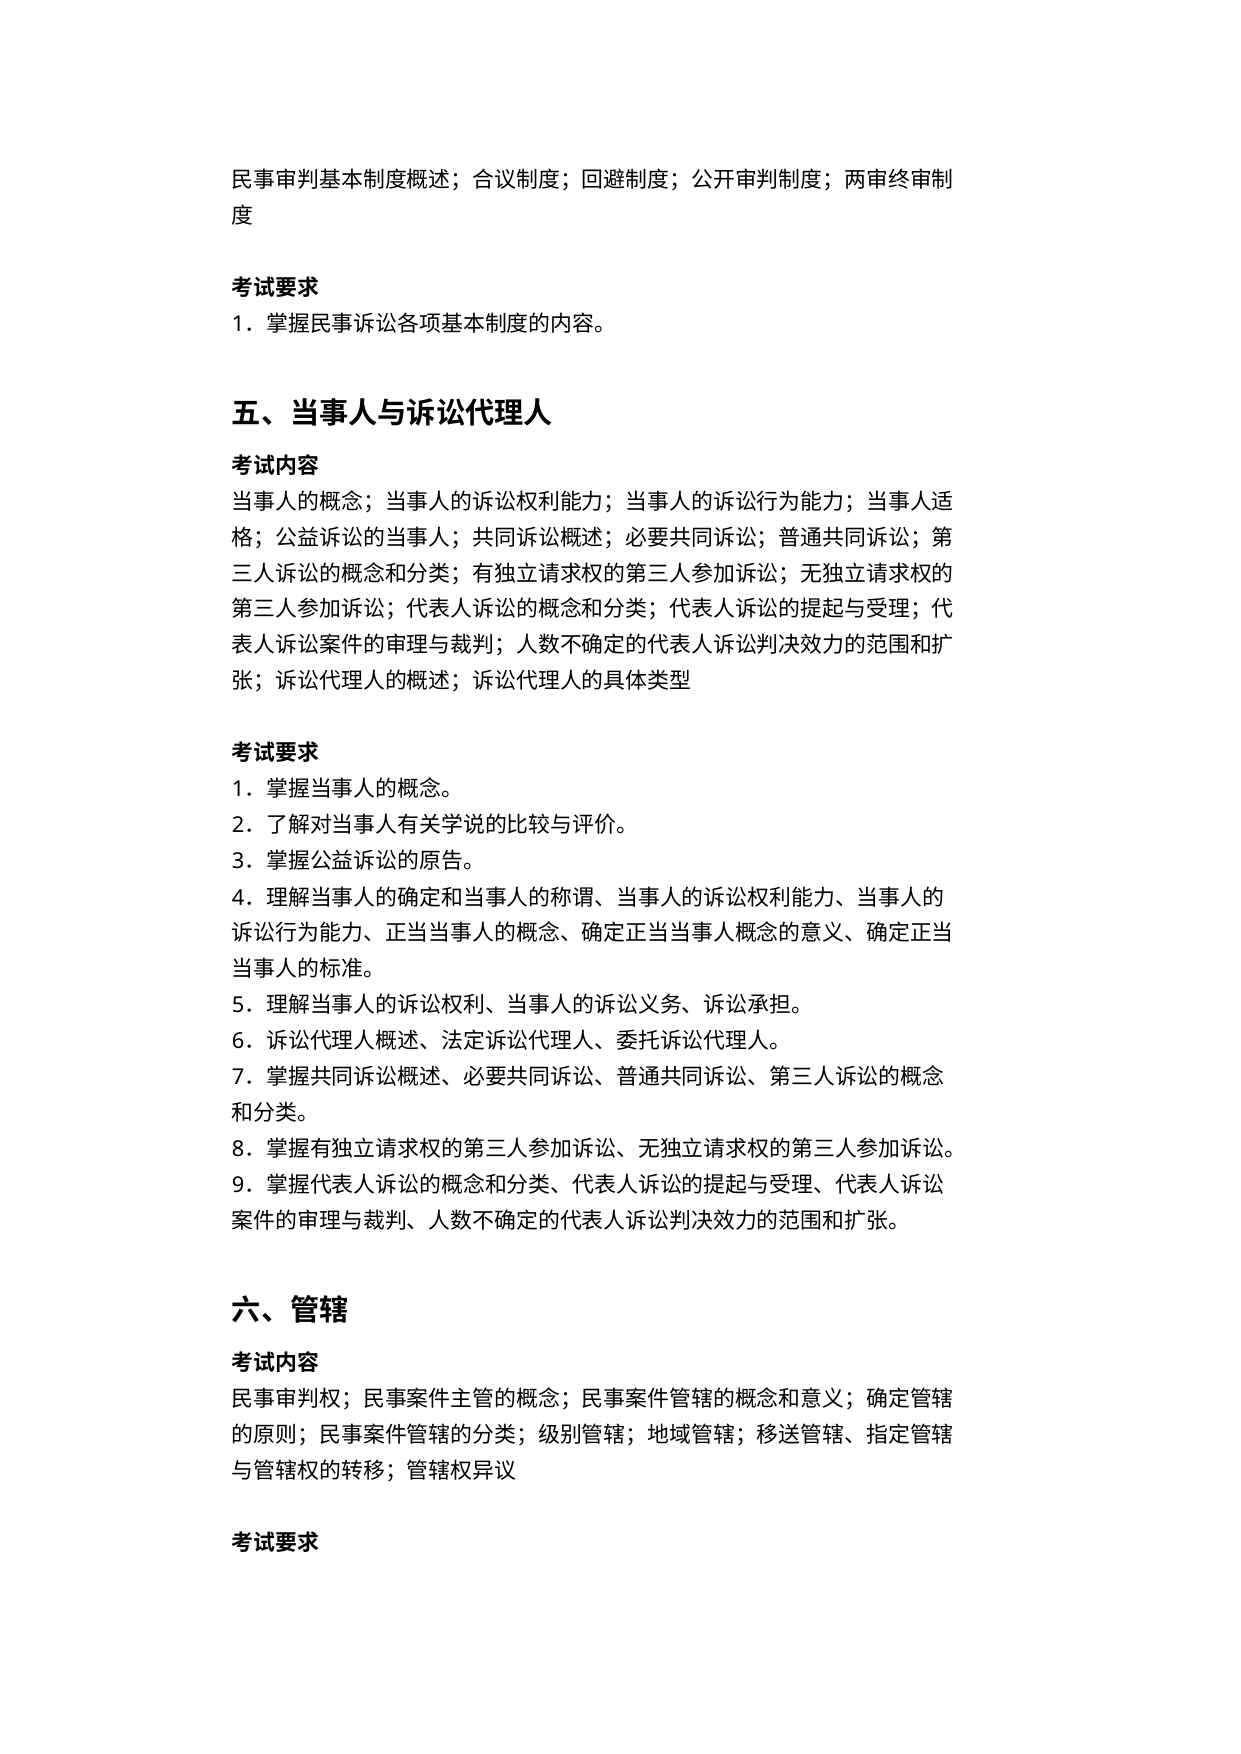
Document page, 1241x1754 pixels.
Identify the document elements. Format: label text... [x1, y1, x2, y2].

text 5．理解当事人的诉讼权利、当事人的诉讼义务、诉讼承担。 [232, 987, 959, 1019]
text 9．掌握代表人诉讼的概念和分类、代表人诉讼的提起与受理、代表人诉讼案件的审理与裁判、人数不确定的代表人诉讼判决效力的范围和扩张。 [232, 1167, 959, 1235]
text 8．掌握有独立请求权的第三人参加诉讼、无独立请求权的第三人参加诉讼。 [232, 1131, 959, 1163]
text 考试要求 [232, 734, 959, 767]
text 考试要求 [232, 1524, 959, 1557]
text 当事人的概念；当事人的诉讼权利能力；当事人的诉讼行为能力；当事人适格；公益诉讼的当事人；共同诉讼概述；必要共同诉讼；普通共同诉讼；第三人诉讼的概念和分类；有独立请求权的第三人参加诉讼；无独立请求权的第三人参加诉讼；代表人诉讼的概念和分类；代表人诉讼的提起与受理；代表人诉讼案件的审理与裁判；人数不确定的代表人诉讼判决效力的范围和扩张；诉讼代理人的概述；诉讼代理人的具体类型 [232, 484, 959, 695]
text 民事审判权；民事案件主管的概念；民事案件管辖的概念和意义；确定管辖的原则；民事案件管辖的分类；级别管辖；地域管辖；移送管辖、指定管辖与管辖权的转移；管辖权异议 [232, 1381, 959, 1485]
text 6．诉讼代理人概述、法定诉讼代理人、委托诉讼代理人。 [232, 1023, 959, 1055]
text 2．了解对当事人有关学说的比较与评价。 [232, 807, 959, 839]
text 考试内容 [232, 1344, 959, 1377]
text 1．掌握民事诉讼各项基本制度的内容。 [232, 306, 959, 338]
text 民事审判基本制度概述；合议制度；回避制度；公开审判制度；两审终审制度 [232, 162, 959, 230]
text 考试内容 [232, 448, 959, 480]
text 1．掌握当事人的概念。 [232, 771, 959, 803]
text 7．掌握共同诉讼概述、必要共同诉讼、普通共同诉讼、第三人诉讼的概念和分类。 [232, 1059, 959, 1127]
text 考试要求 [232, 270, 959, 302]
text 六、管辖 [232, 1275, 959, 1340]
text 五、当事人与诉讼代理人 [232, 378, 959, 443]
text 3．掌握公益诉讼的原告。 [232, 843, 959, 876]
text 4．理解当事人的确定和当事人的称谓、当事人的诉讼权利能力、当事人的诉讼行为能力、正当当事人的概念、确定正当当事人概念的意义、确定正当当事人的标准。 [232, 879, 959, 983]
